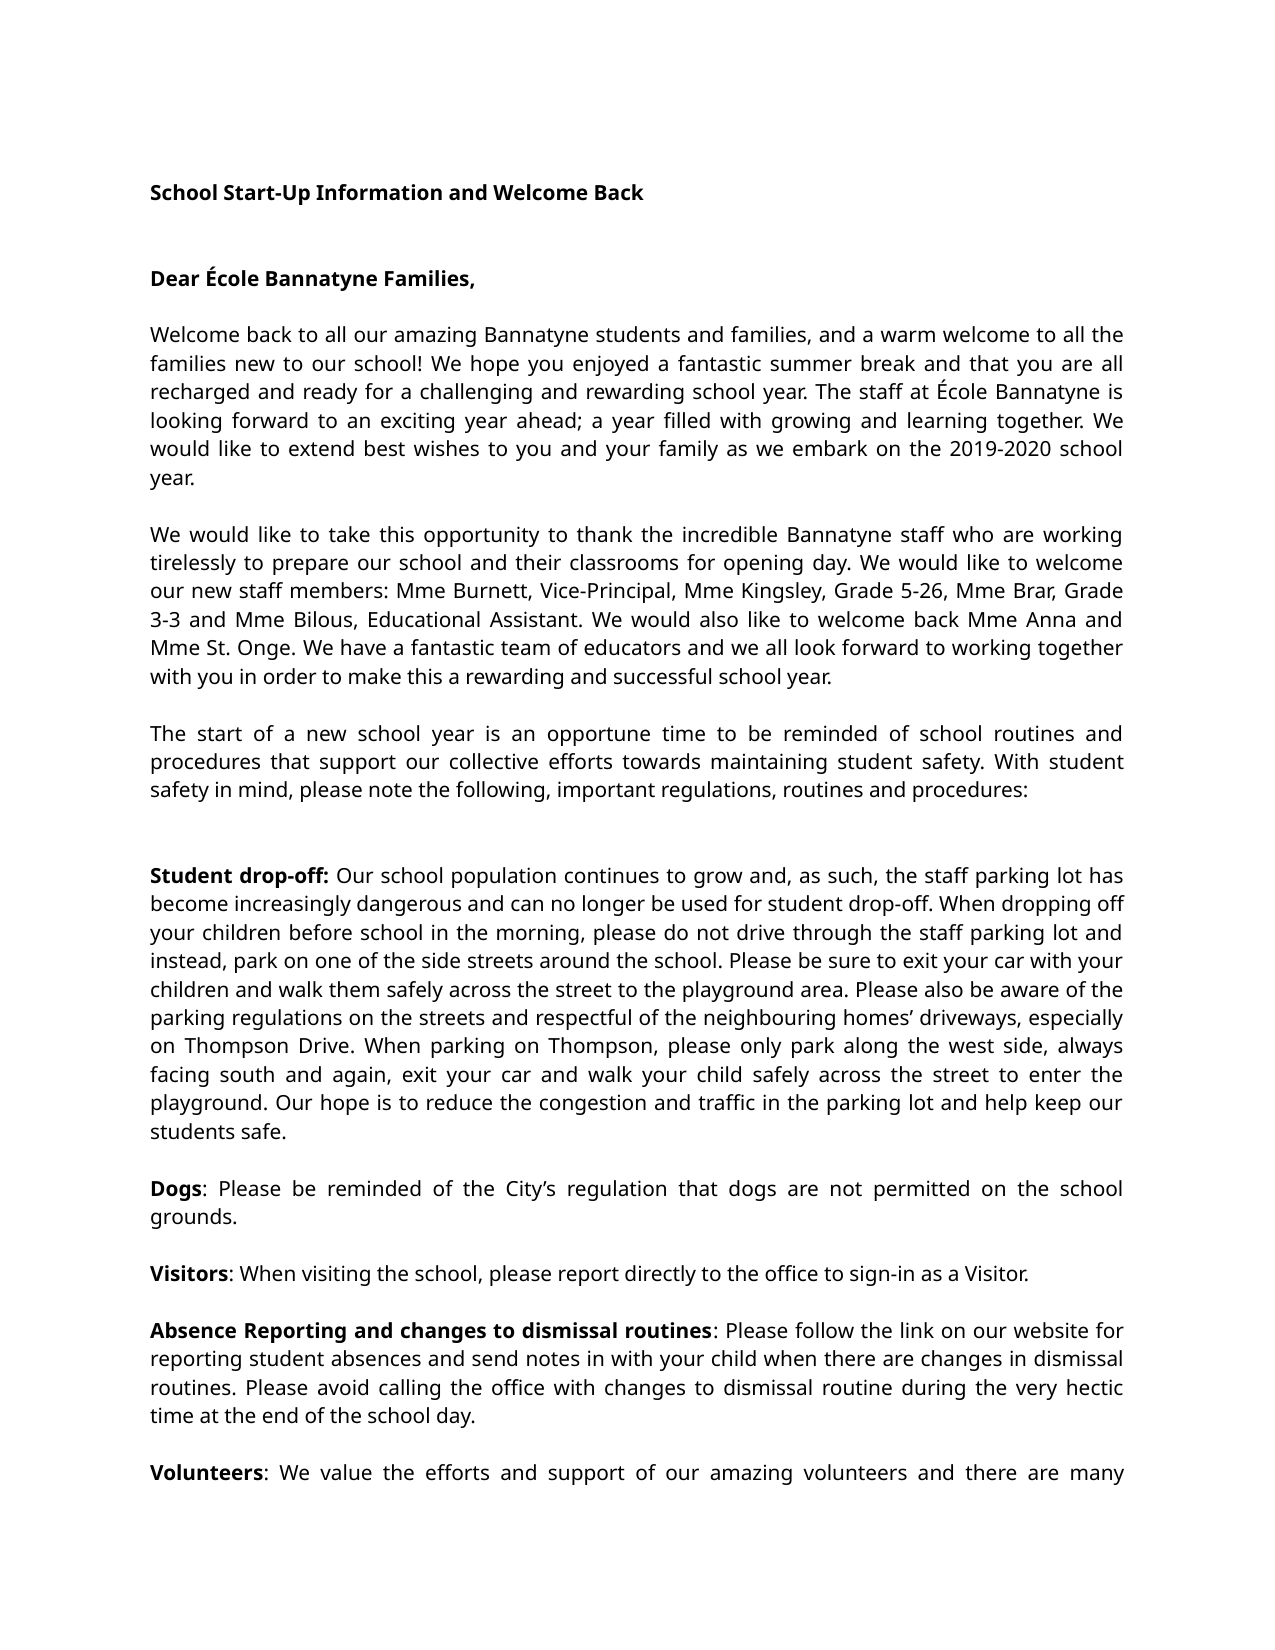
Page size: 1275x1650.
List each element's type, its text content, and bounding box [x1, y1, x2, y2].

text Dear École Bannatyne Families, [150, 264, 1125, 292]
text Dogs: Please be reminded of the City’s regulation that dogs are not permitted on the school grounds. [150, 1174, 1125, 1231]
text Visitors: When visiting the school, please report directly to the office to sign-in as a Visitor. [150, 1259, 1125, 1287]
text Student drop-off: Our school population continues to grow and, as such, the staff parking lot has become increasingly dangerous and can no longer be used for student drop-off. When dropping off your children before school in the morning, please do not drive through the staff parking lot and instead, park on one of the side streets around the school. Please be sure to exit your car with your children and walk them safely across the street to the playground area. Please also be aware of the parking regulations on the streets and respectful of the neighbouring homes’ driveways, especially on Thompson Drive. When parking on Thompson, please only park along the west side, always facing south and again, exit your car and walk your child safely across the street to enter the playground. Our hope is to reduce the congestion and traffic in the parking lot and help keep our students safe. [150, 861, 1125, 1145]
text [150, 1458, 1125, 1487]
text Welcome back to all our amazing Bannatyne students and families, and a warm welcome to all the families new to our school! We hope you enjoyed a fantastic summer break and that you are all recharged and ready for a challenging and rewarding school year. The staff at École Bannatyne is looking forward to an exciting year ahead; a year filled with growing and learning together. We would like to extend best wishes to you and your family as we embark on the 2019-2020 school year. [150, 321, 1125, 491]
text School Start-Up Information and Welcome Back [150, 178, 1125, 207]
text The start of a new school year is an opportune time to be reminded of school routines and procedures that support our collective efforts towards maintaining student safety. With student safety in mind, please note the following, important regulations, routines and procedures: [150, 719, 1125, 804]
text We would like to take this opportunity to thank the incredible Bannatyne staff who are working tirelessly to prepare our school and their classrooms for opening day. We would like to welcome our new staff members: Mme Burnett, Vice-Principal, Mme Kingsley, Grade 5-26, Mme Brar, Grade 3-3 and Mme Bilous, Educational Assistant. We would also like to welcome back Mme Anna and Mme St. Onge. We have a fantastic team of educators and we all look forward to working together with you in order to make this a rewarding and successful school year. [150, 520, 1125, 690]
text Absence Reporting and changes to dismissal routines: Please follow the link on our website for reporting student absences and send notes in with your child when there are changes in dismissal routines. Please avoid calling the office with changes to dismissal routine during the very hectic time at the end of the school day. [150, 1316, 1125, 1430]
